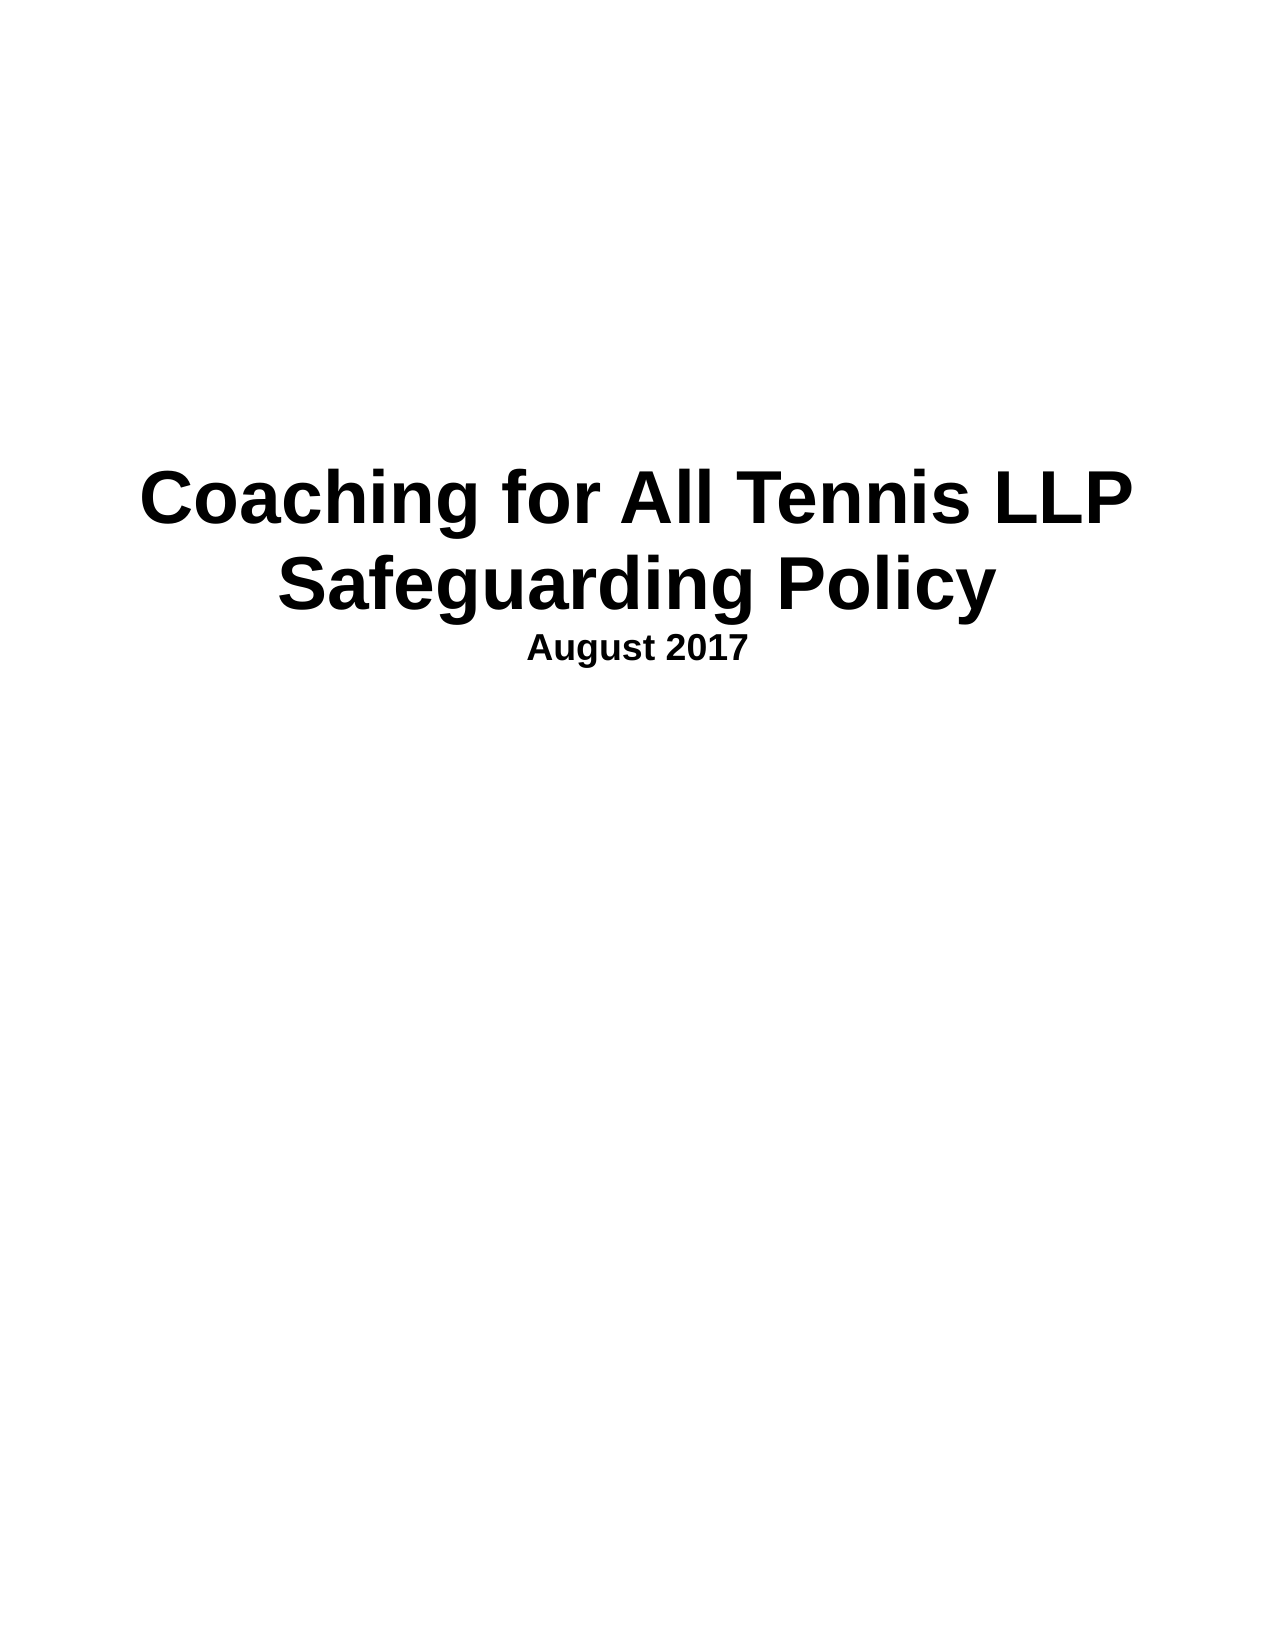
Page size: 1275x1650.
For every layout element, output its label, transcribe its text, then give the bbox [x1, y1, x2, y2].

subtitle August 2017 [75, 625, 1200, 668]
subtitle Coaching for All Tennis LLP Safeguarding Policy [75, 453, 1200, 625]
